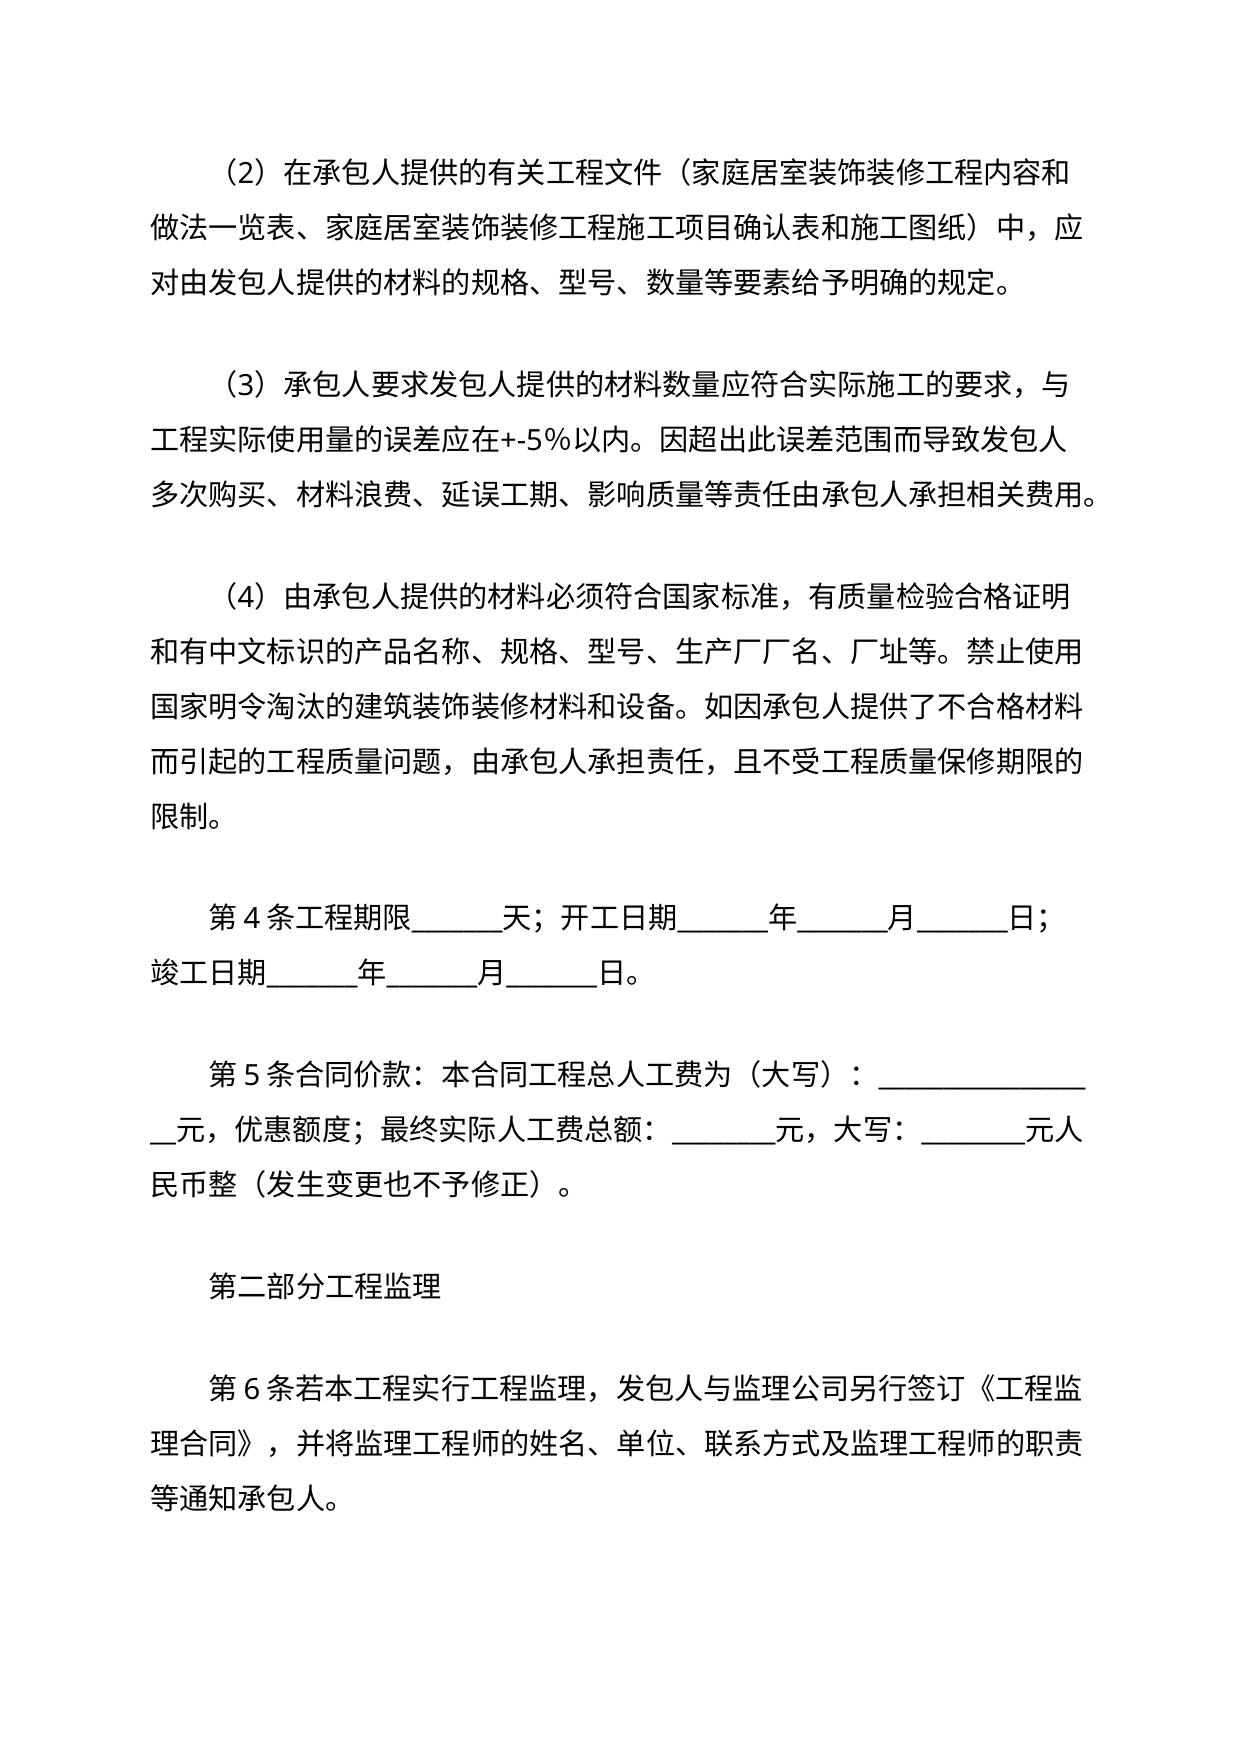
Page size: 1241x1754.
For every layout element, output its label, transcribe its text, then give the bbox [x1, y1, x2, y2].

text 第5条合同价款：本合同工程总人工费为（大写）：__________________元，优惠额度；最终实际人工费总额：________元，大写：________元人民币整（发生变更也不予修正）。 [150, 1052, 1090, 1204]
text （3）承包人要求发包人提供的材料数量应符合实际施工的要求，与工程实际使用量的误差应在+-5％以内。因超出此误差范围而导致发包人多次购买、材料浪费、延误工期、影响质量等责任由承包人承担相关费用。 [150, 362, 1090, 514]
text （2）在承包人提供的有关工程文件（家庭居室装饰装修工程内容和做法一览表、家庭居室装饰装修工程施工项目确认表和施工图纸）中，应对由发包人提供的材料的规格、型号、数量等要素给予明确的规定。 [150, 150, 1090, 302]
text （4）由承包人提供的材料必须符合国家标准，有质量检验合格证明和有中文标识的产品名称、规格、型号、生产厂厂名、厂址等。禁止使用国家明令淘汰的建筑装饰装修材料和设备。如因承包人提供了不合格材料而引起的工程质量问题，由承包人承担责任，且不受工程质量保修期限的限制。 [150, 573, 1090, 835]
text 第6条若本工程实行工程监理，发包人与监理公司另行签订《工程监理合同》，并将监理工程师的姓名、单位、联系方式及监理工程师的职责等通知承包人。 [150, 1365, 1090, 1518]
text 第4条工程期限_______天；开工日期_______年_______月_______日；竣工日期_______年_______月_______日。 [150, 895, 1090, 992]
text 第二部分工程监理 [150, 1264, 1090, 1306]
